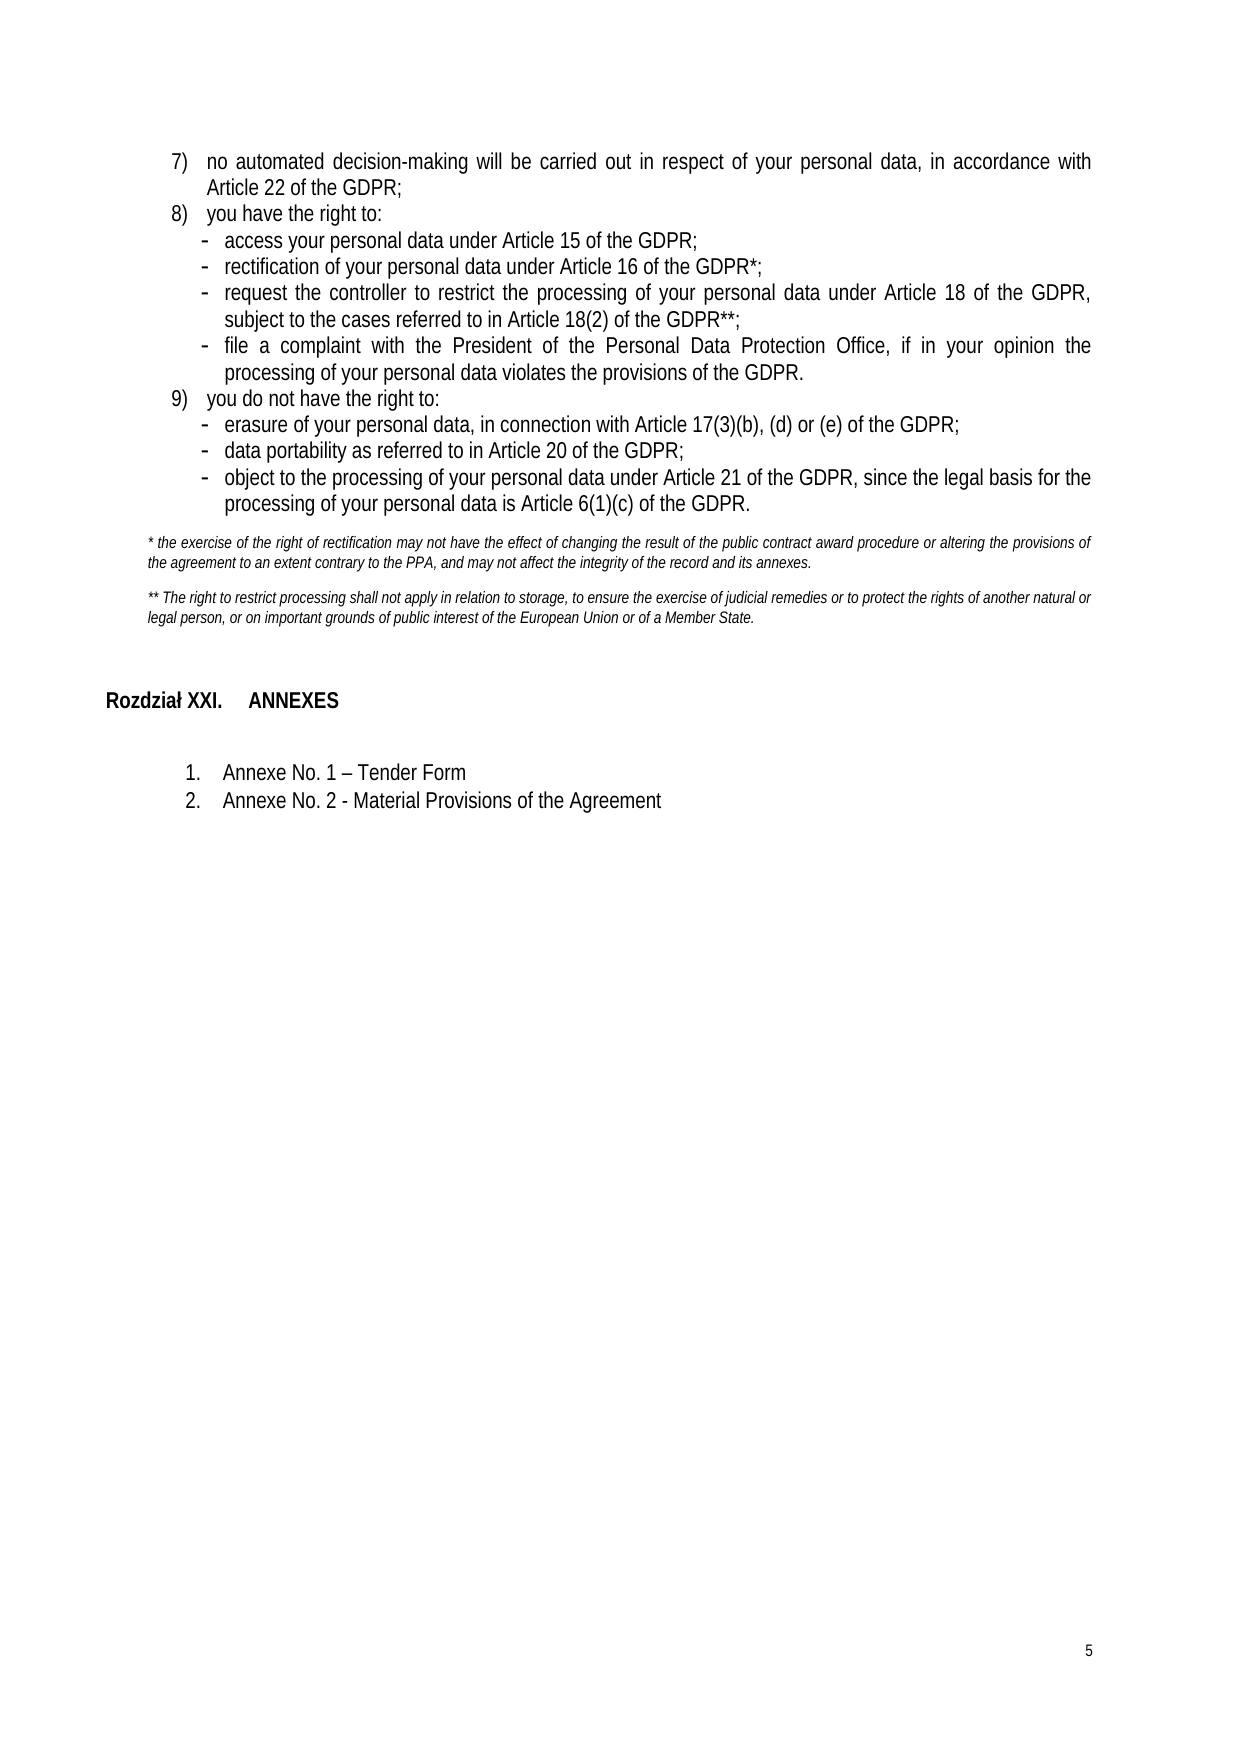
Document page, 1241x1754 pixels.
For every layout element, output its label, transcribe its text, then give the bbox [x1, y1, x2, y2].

list Annexe No. 1 – Tender Form [185, 759, 1093, 785]
list rectification of your personal data under Article 16 of the GDPR*; [201, 253, 1093, 279]
list file a complaint with the President of the Personal Data Protection Office, if in your opinion the processing of your personal data violates the provisions of the GDPR. [201, 332, 1093, 385]
list you have the right to: [171, 200, 1093, 227]
text * the exercise of the right of rectification may not have the effect of changing the result of the public contract award procedure or altering the provisions of the agreement to an extent contrary to the PPA, and may not affect the integrity of the record and its annexes. [148, 533, 1093, 572]
text ** The right to restrict processing shall not apply in relation to storage, to ensure the exercise of judicial remedies or to protect the rights of another natural or legal person, or on important grounds of public interest of the European Union or of a Member State. [148, 588, 1093, 627]
list you do not have the right to: [171, 385, 1093, 411]
list access your personal data under Article 15 of the GDPR; [201, 227, 1093, 253]
list no automated decision-making will be carried out in respect of your personal data, in accordance with Article 22 of the GDPR; [171, 148, 1093, 200]
list erasure of your personal data, in connection with Article 17(3)(b), (d) or (e) of the GDPR; [201, 411, 1093, 437]
list Annexe No. 2 - Material Provisions of the Agreement [185, 787, 1093, 814]
list ANNEXES [223, 687, 1093, 714]
list request the controller to restrict the processing of your personal data under Article 18 of the GDPR, subject to the cases referred to in Article 18(2) of the GDPR**; [201, 279, 1093, 332]
list data portability as referred to in Article 20 of the GDPR; [201, 437, 1093, 464]
list object to the processing of your personal data under Article 21 of the GDPR, since the legal basis for the processing of your personal data is Article 6(1)(c) of the GDPR. [201, 464, 1093, 517]
